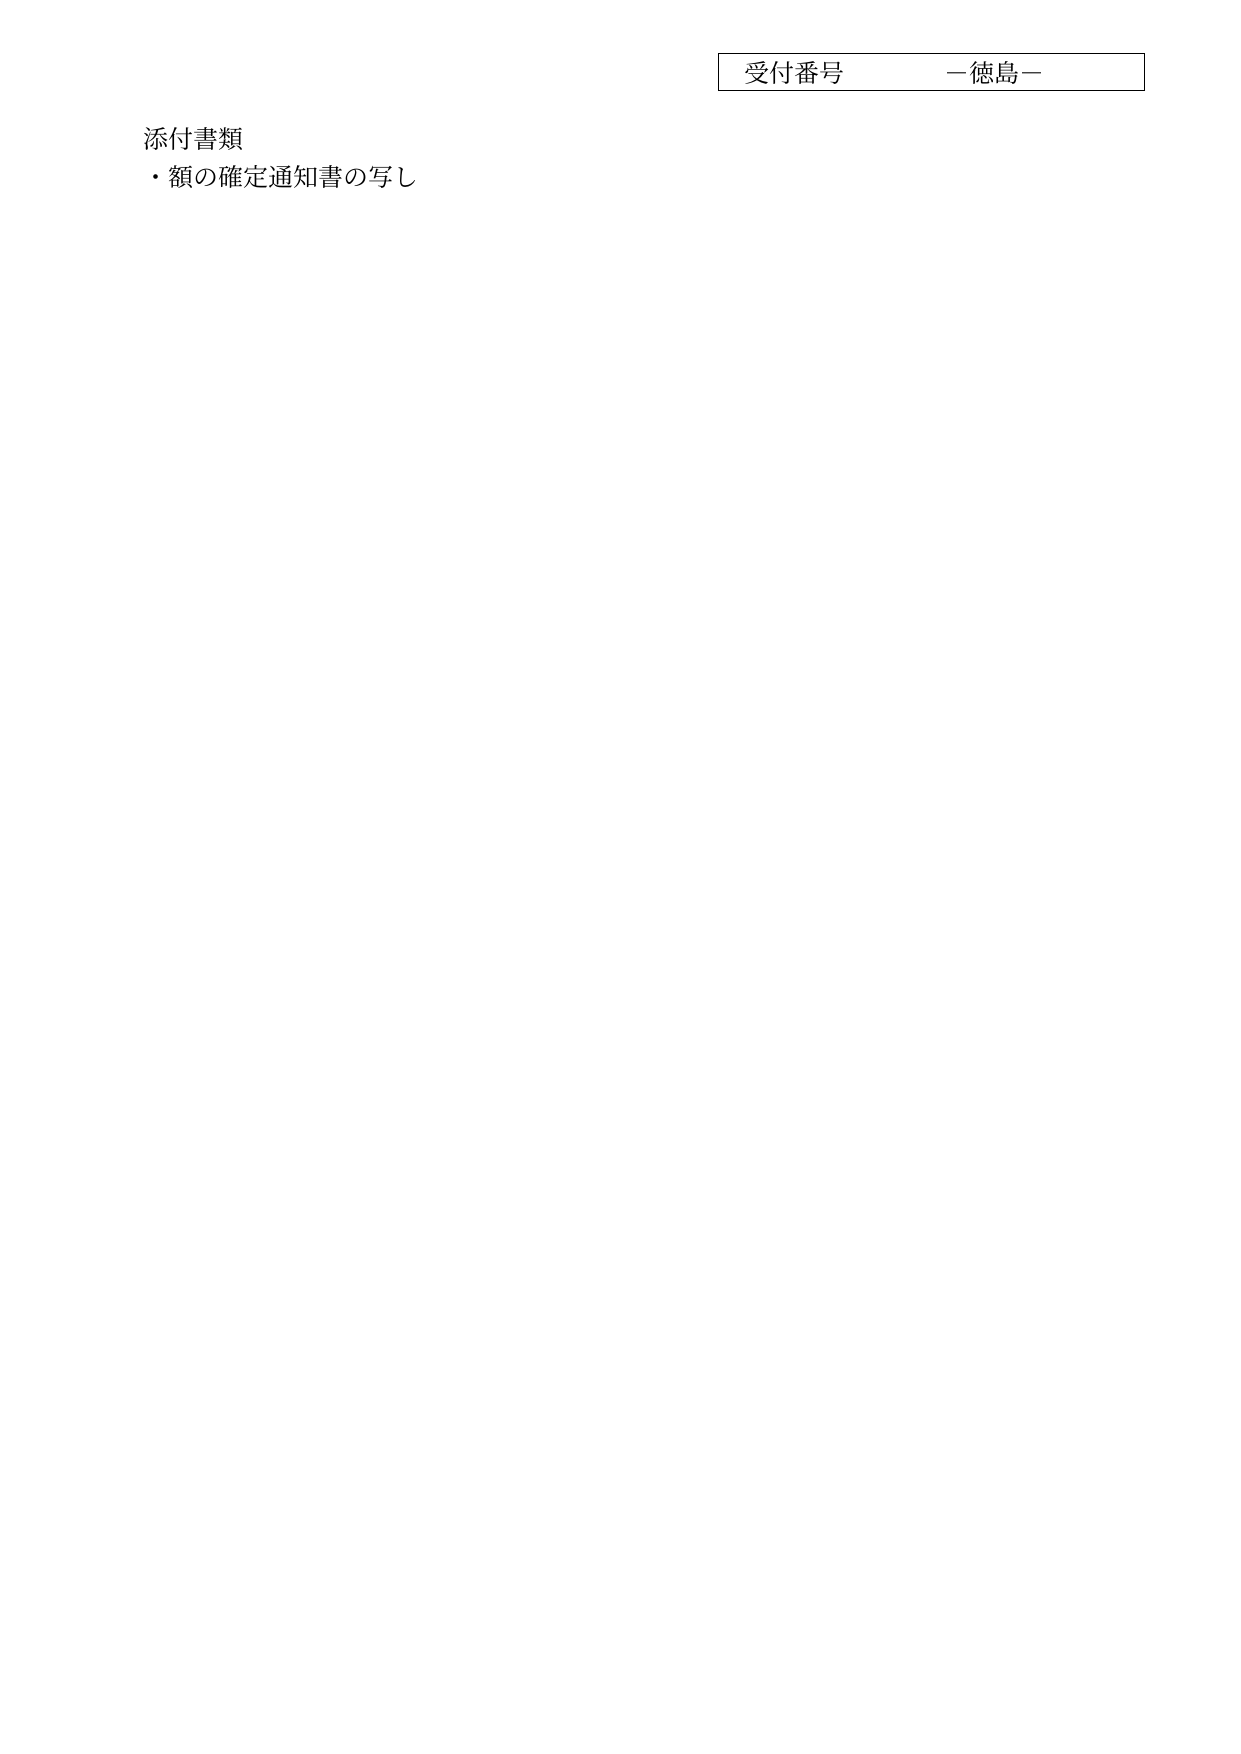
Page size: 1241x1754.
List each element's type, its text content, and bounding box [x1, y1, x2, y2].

text ・額の確定通知書の写し [118, 156, 1152, 194]
text 添付書類 [118, 119, 1152, 156]
